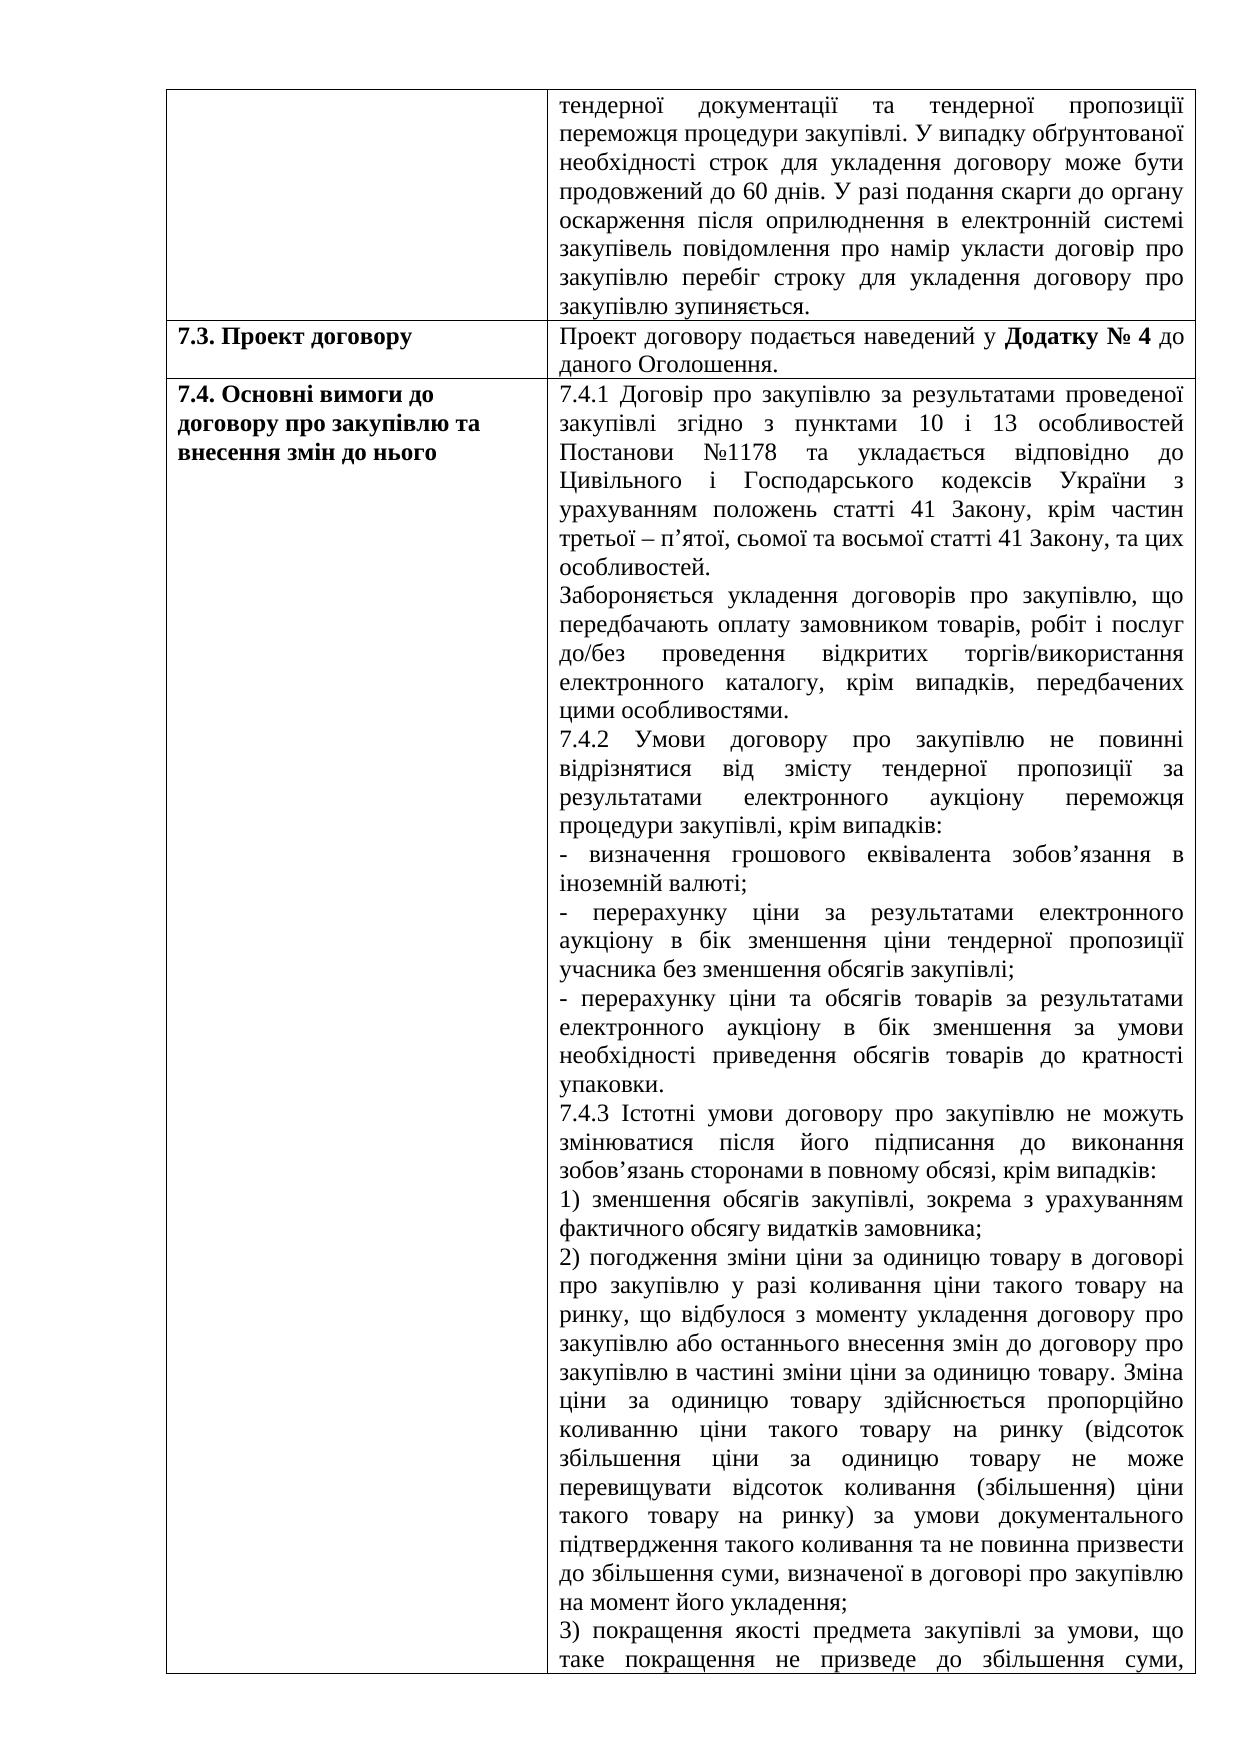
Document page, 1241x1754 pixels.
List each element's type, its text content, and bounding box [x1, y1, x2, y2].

table_cell 7.3. Проект договору [167, 321, 547, 378]
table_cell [167, 90, 547, 320]
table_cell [167, 379, 547, 1673]
table_cell Проект договору подається наведений у Додатку № 4 до даного Оголошення. [548, 321, 1195, 378]
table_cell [548, 90, 1195, 320]
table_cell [548, 379, 1195, 1673]
